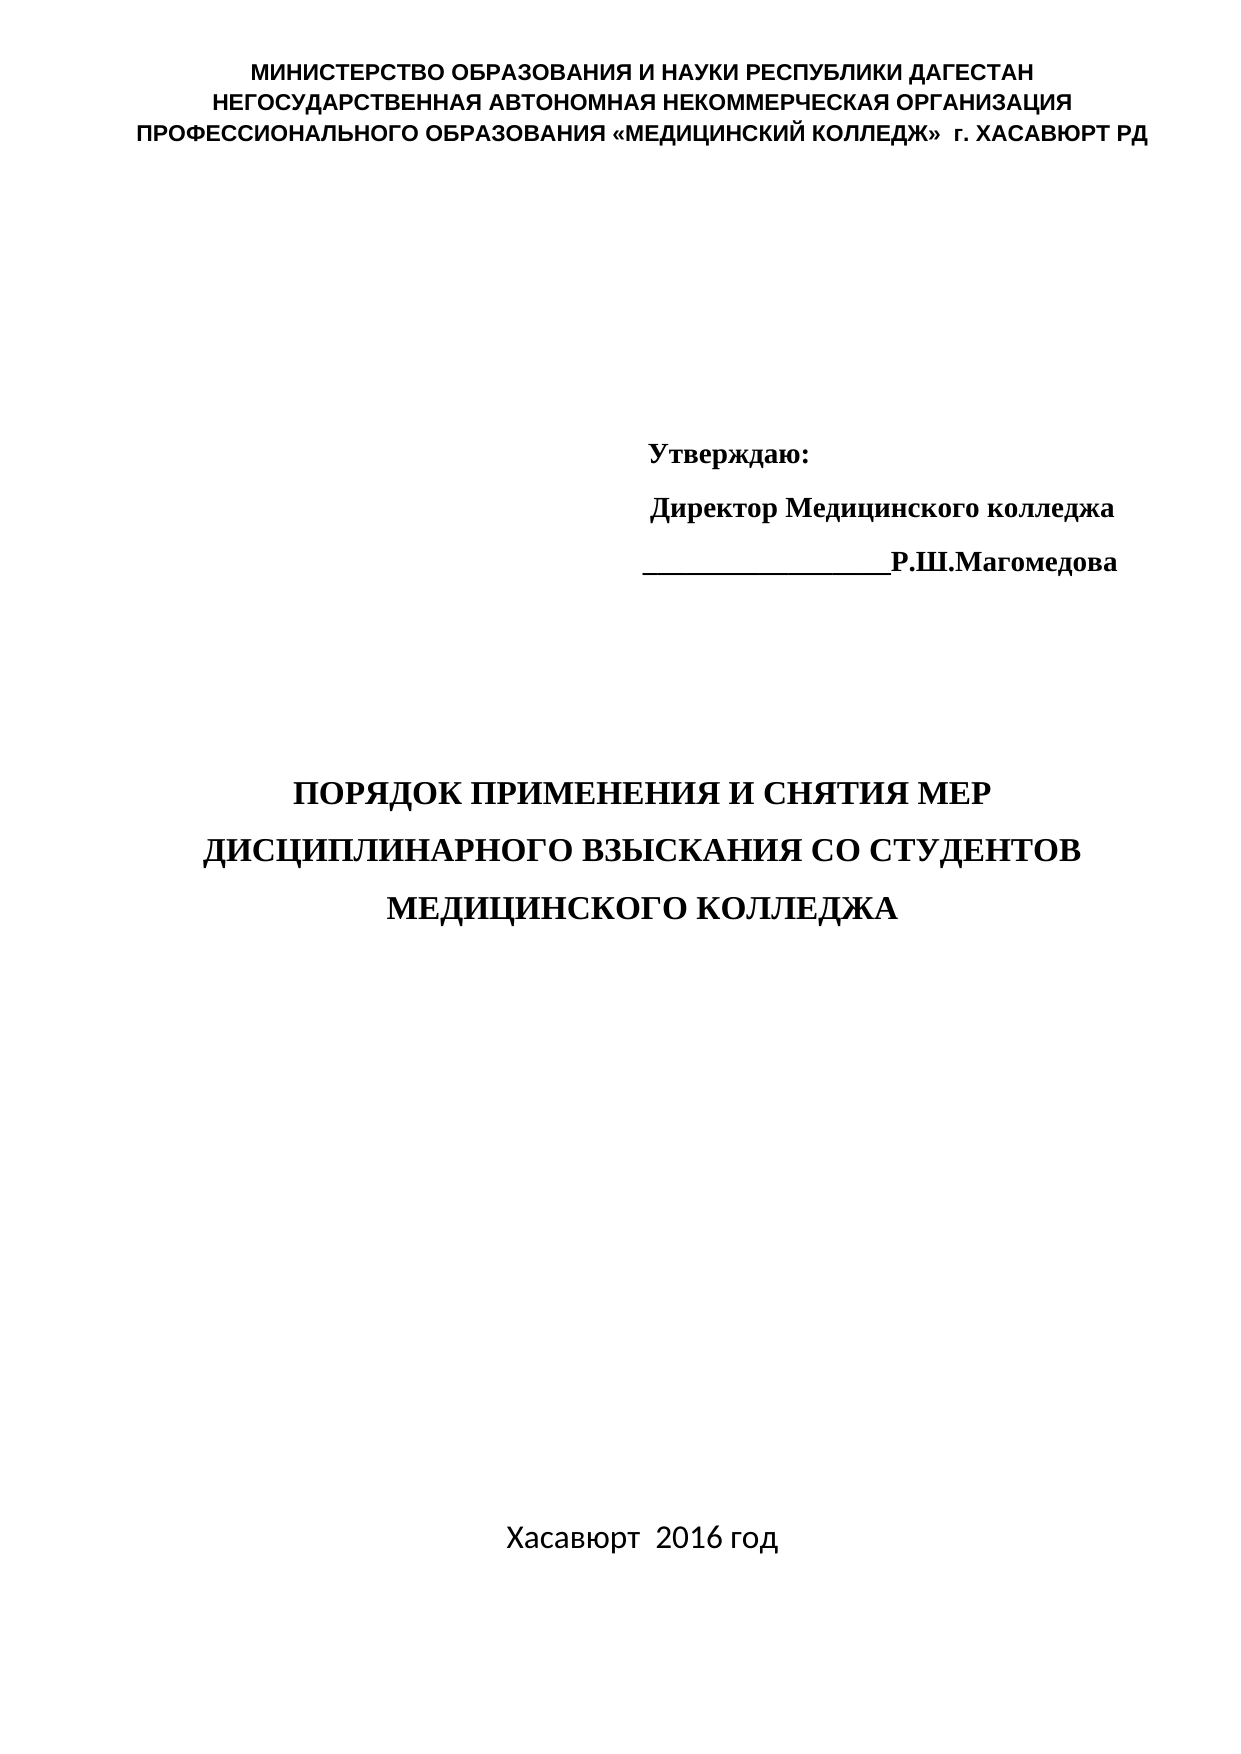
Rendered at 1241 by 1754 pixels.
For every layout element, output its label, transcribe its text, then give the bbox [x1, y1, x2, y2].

text Директор Медицинского колледжа [88, 490, 1152, 524]
text _________________Р.Ш.Магомедова [88, 544, 1152, 578]
text МИНИСТЕРСТВО ОБРАЗОВАНИЯ И НАУКИ РЕСПУБЛИКИ ДАГЕСТАН НЕГОСУДАРСТВЕННАЯ АВТОНОМНАЯ НЕКОММЕРЧЕСКАЯ ОРГАНИЗАЦИЯ ПРОФЕССИОНАЛЬНОГО ОБРАЗОВАНИЯ «МЕДИЦИНСКИЙ КОЛЛЕДЖ» г. ХАСАВЮРТ РД [88, 59, 1196, 146]
text ПОРЯДОК ПРИМЕНЕНИЯ И СНЯТИЯ МЕР ДИСЦИПЛИНАРНОГО ВЗЫСКАНИЯ СО СТУДЕНТОВ МЕДИЦИНСКОГО КОЛЛЕДЖА [133, 773, 1152, 927]
text Утверждаю: [88, 436, 1152, 469]
text Хасавюрт 2016 год [133, 1516, 1152, 1557]
